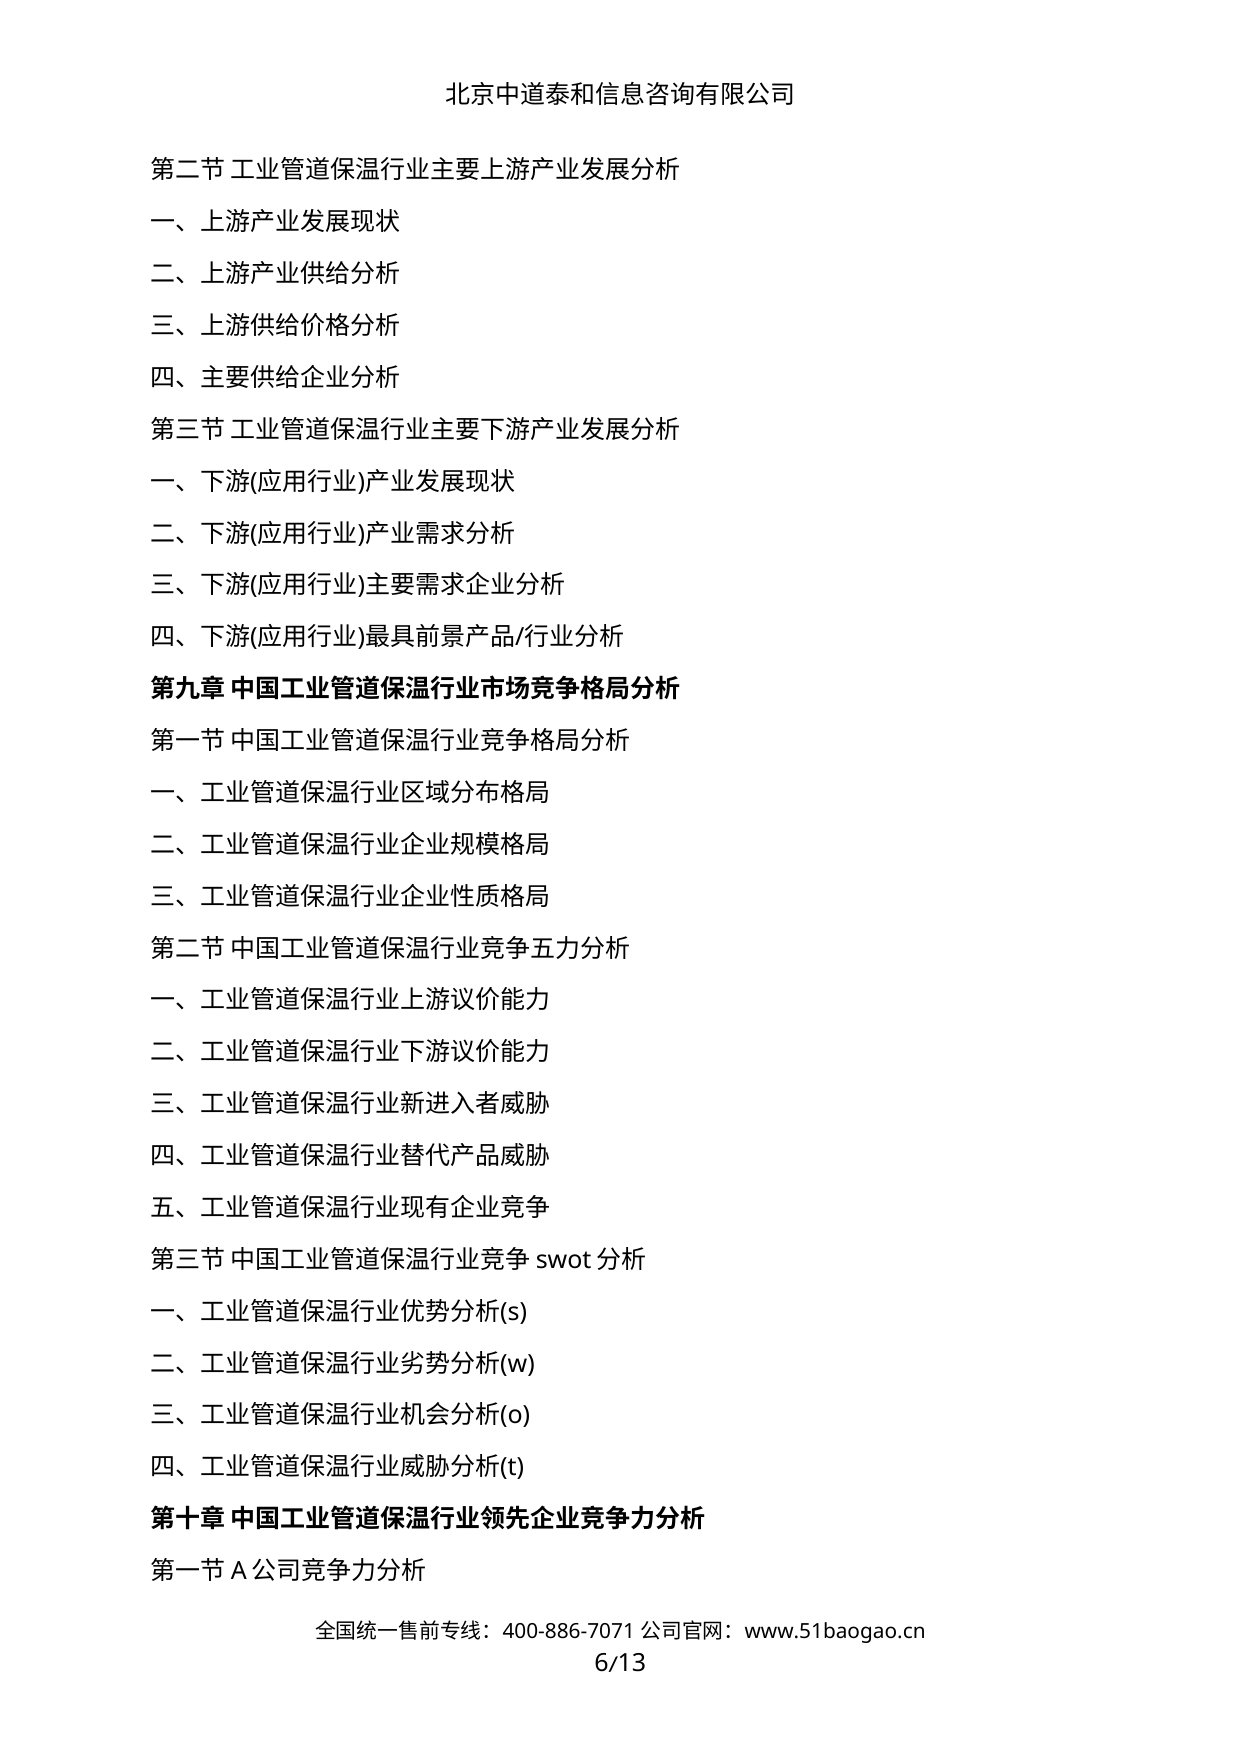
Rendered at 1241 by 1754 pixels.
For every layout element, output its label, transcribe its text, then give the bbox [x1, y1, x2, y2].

text 一、工业管道保温行业上游议价能力 [150, 980, 1090, 1016]
text 一、下游(应用行业)产业发展现状 [150, 461, 1090, 497]
text 一、工业管道保温行业优势分析(s) [150, 1291, 1090, 1327]
text 第二节 工业管道保温行业主要上游产业发展分析 [150, 150, 1090, 186]
text 第一节 A公司竞争力分析 [150, 1551, 1090, 1587]
text 一、上游产业发展现状 [150, 202, 1090, 238]
text 三、上游供给价格分析 [150, 306, 1090, 342]
text 第九章 中国工业管道保温行业市场竞争格局分析 [150, 669, 1090, 705]
text 二、上游产业供给分析 [150, 254, 1090, 290]
text 四、工业管道保温行业威胁分析(t) [150, 1447, 1090, 1483]
text 三、下游(应用行业)主要需求企业分析 [150, 565, 1090, 601]
text 二、工业管道保温行业劣势分析(w) [150, 1343, 1090, 1379]
text 一、工业管道保温行业区域分布格局 [150, 772, 1090, 809]
text 第二节 中国工业管道保温行业竞争五力分析 [150, 928, 1090, 964]
text 三、工业管道保温行业企业性质格局 [150, 876, 1090, 912]
text 三、工业管道保温行业机会分析(o) [150, 1395, 1090, 1431]
text 第三节 工业管道保温行业主要下游产业发展分析 [150, 409, 1090, 446]
text 四、下游(应用行业)最具前景产品/行业分析 [150, 617, 1090, 653]
text 五、工业管道保温行业现有企业竞争 [150, 1187, 1090, 1224]
text 二、工业管道保温行业下游议价能力 [150, 1032, 1090, 1068]
text 四、工业管道保温行业替代产品威胁 [150, 1136, 1090, 1172]
text 四、主要供给企业分析 [150, 357, 1090, 394]
text 第一节 中国工业管道保温行业竞争格局分析 [150, 721, 1090, 757]
text 第三节 中国工业管道保温行业竞争swot分析 [150, 1239, 1090, 1276]
text 二、下游(应用行业)产业需求分析 [150, 513, 1090, 549]
text 二、工业管道保温行业企业规模格局 [150, 824, 1090, 861]
text 三、工业管道保温行业新进入者威胁 [150, 1084, 1090, 1120]
text 第十章 中国工业管道保温行业领先企业竞争力分析 [150, 1499, 1090, 1535]
